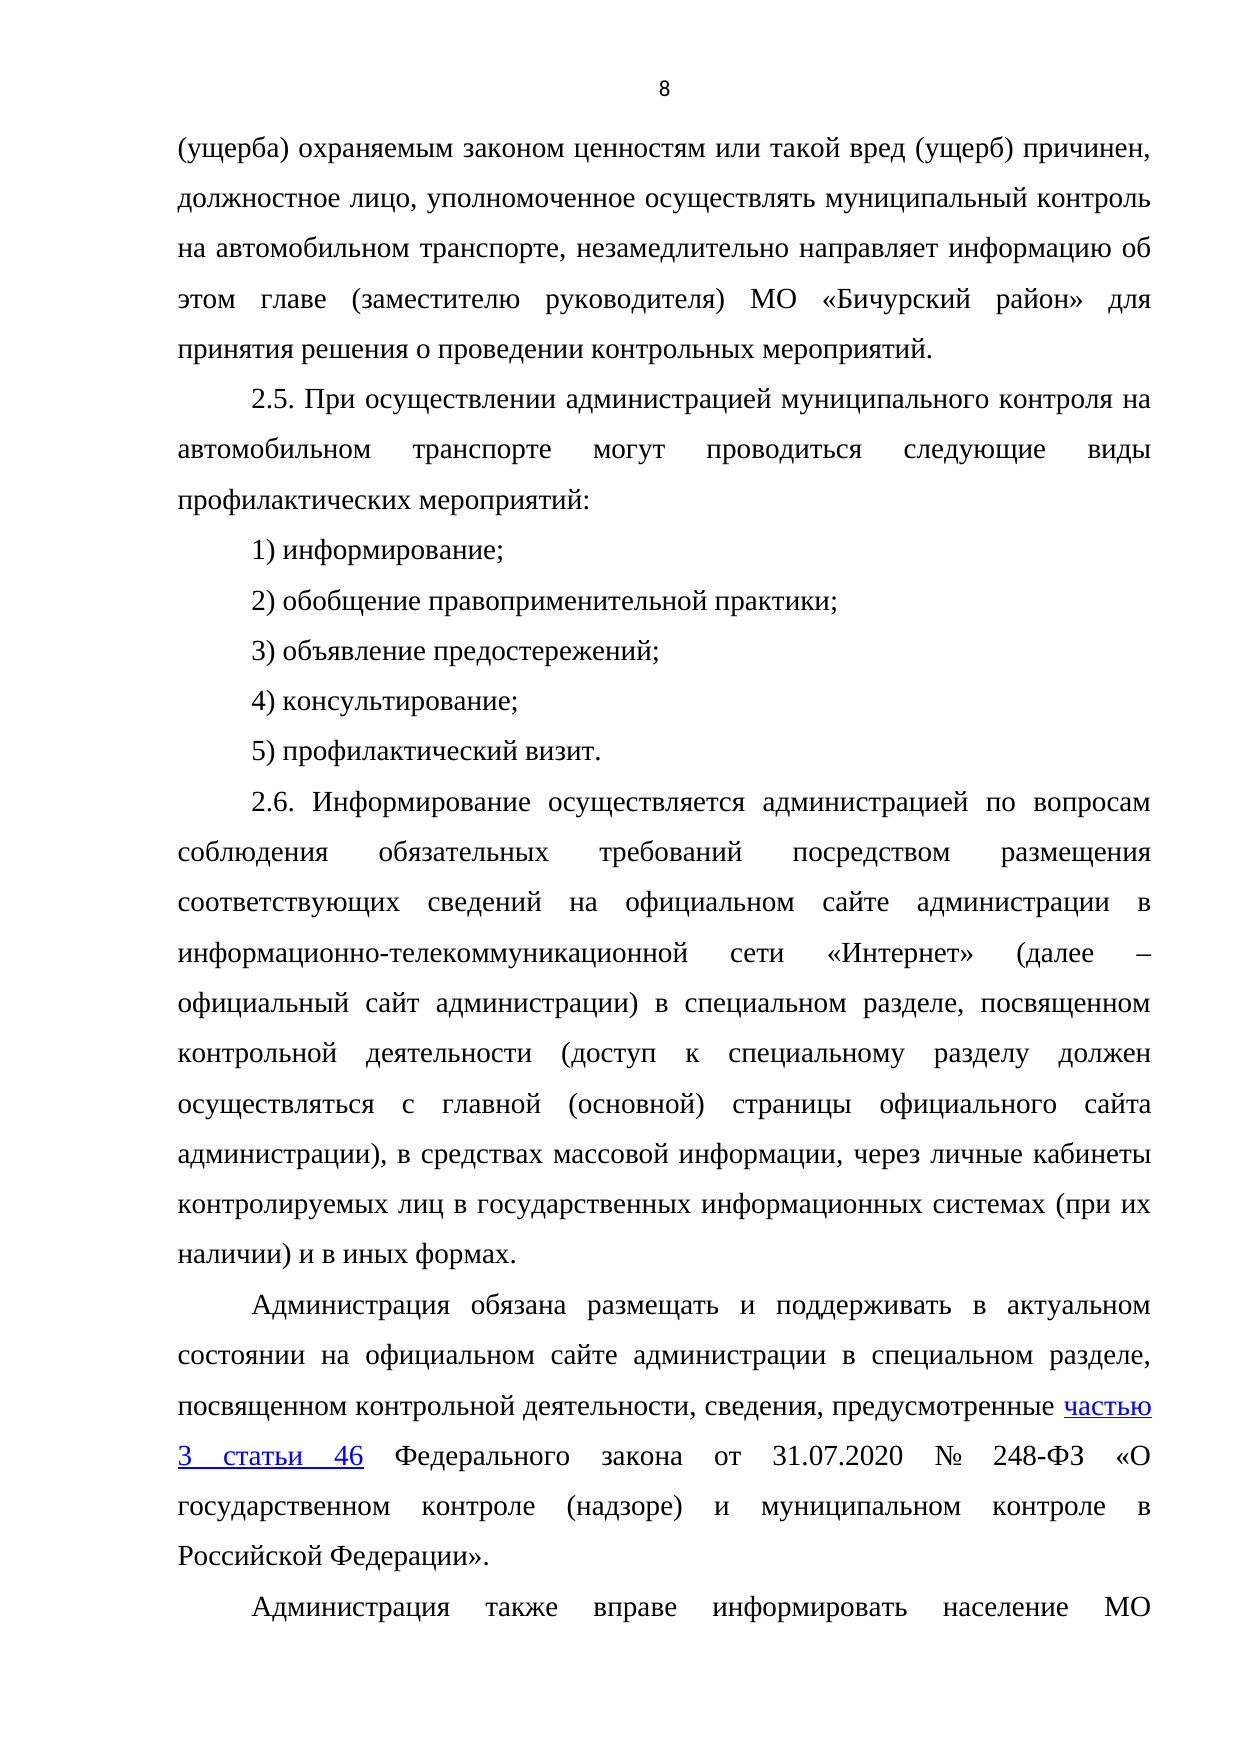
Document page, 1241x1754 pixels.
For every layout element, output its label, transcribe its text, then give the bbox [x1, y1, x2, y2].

text 2) обобщение правоприменительной практики; [177, 583, 1152, 616]
text 2.6. Информирование осуществляется администрацией по вопросам соблюдения обязательных требований посредством размещения соответствующих сведений на официальном сайте администрации в информационно-телекоммуникационной сети «Интернет» (далее – официальный сайт администрации) в специальном разделе, посвященном контрольной деятельности (доступ к специальному разделу должен осуществляться с главной (основной) страницы официального сайта администрации), в средствах массовой информации, через личные кабинеты контролируемых лиц в государственных информационных системах (при их наличии) и в иных формах. [177, 1220, 1152, 1270]
text 4) консультирование; [177, 683, 1152, 717]
text 5) профилактический визит. [177, 733, 1152, 767]
text 2.6. Информирование осуществляется администрацией по вопросам соблюдения обязательных требований посредством размещения соответствующих сведений на официальном сайте администрации в информационно-телекоммуникационной сети «Интернет» (далее – официальный сайт администрации) в специальном разделе, посвященном контрольной деятельности (доступ к специальному разделу должен осуществляться с главной (основной) страницы официального сайта администрации), в средствах массовой информации, через личные кабинеты контролируемых лиц в государственных информационных системах (при их наличии) и в иных формах. [177, 784, 1152, 1186]
text 3) объявление предостережений; [177, 633, 1152, 666]
text 2.5. При осуществлении администрацией муниципального контроля на автомобильном транспорте могут проводиться следующие виды профилактических мероприятий: [177, 381, 1152, 516]
text 1) информирование; [177, 532, 1152, 566]
text Администрация обязана размещать и поддерживать в актуальном состоянии на официальном сайте администрации в специальном разделе, посвященном контрольной деятельности, сведения, предусмотренные частью 3 статьи 46 Федерального закона от 31.07.2020 № 248-ФЗ «О государственном контроле (надзоре) и муниципальном контроле в Российской Федерации». [177, 1287, 1152, 1572]
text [177, 130, 1152, 364]
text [177, 1589, 1152, 1622]
